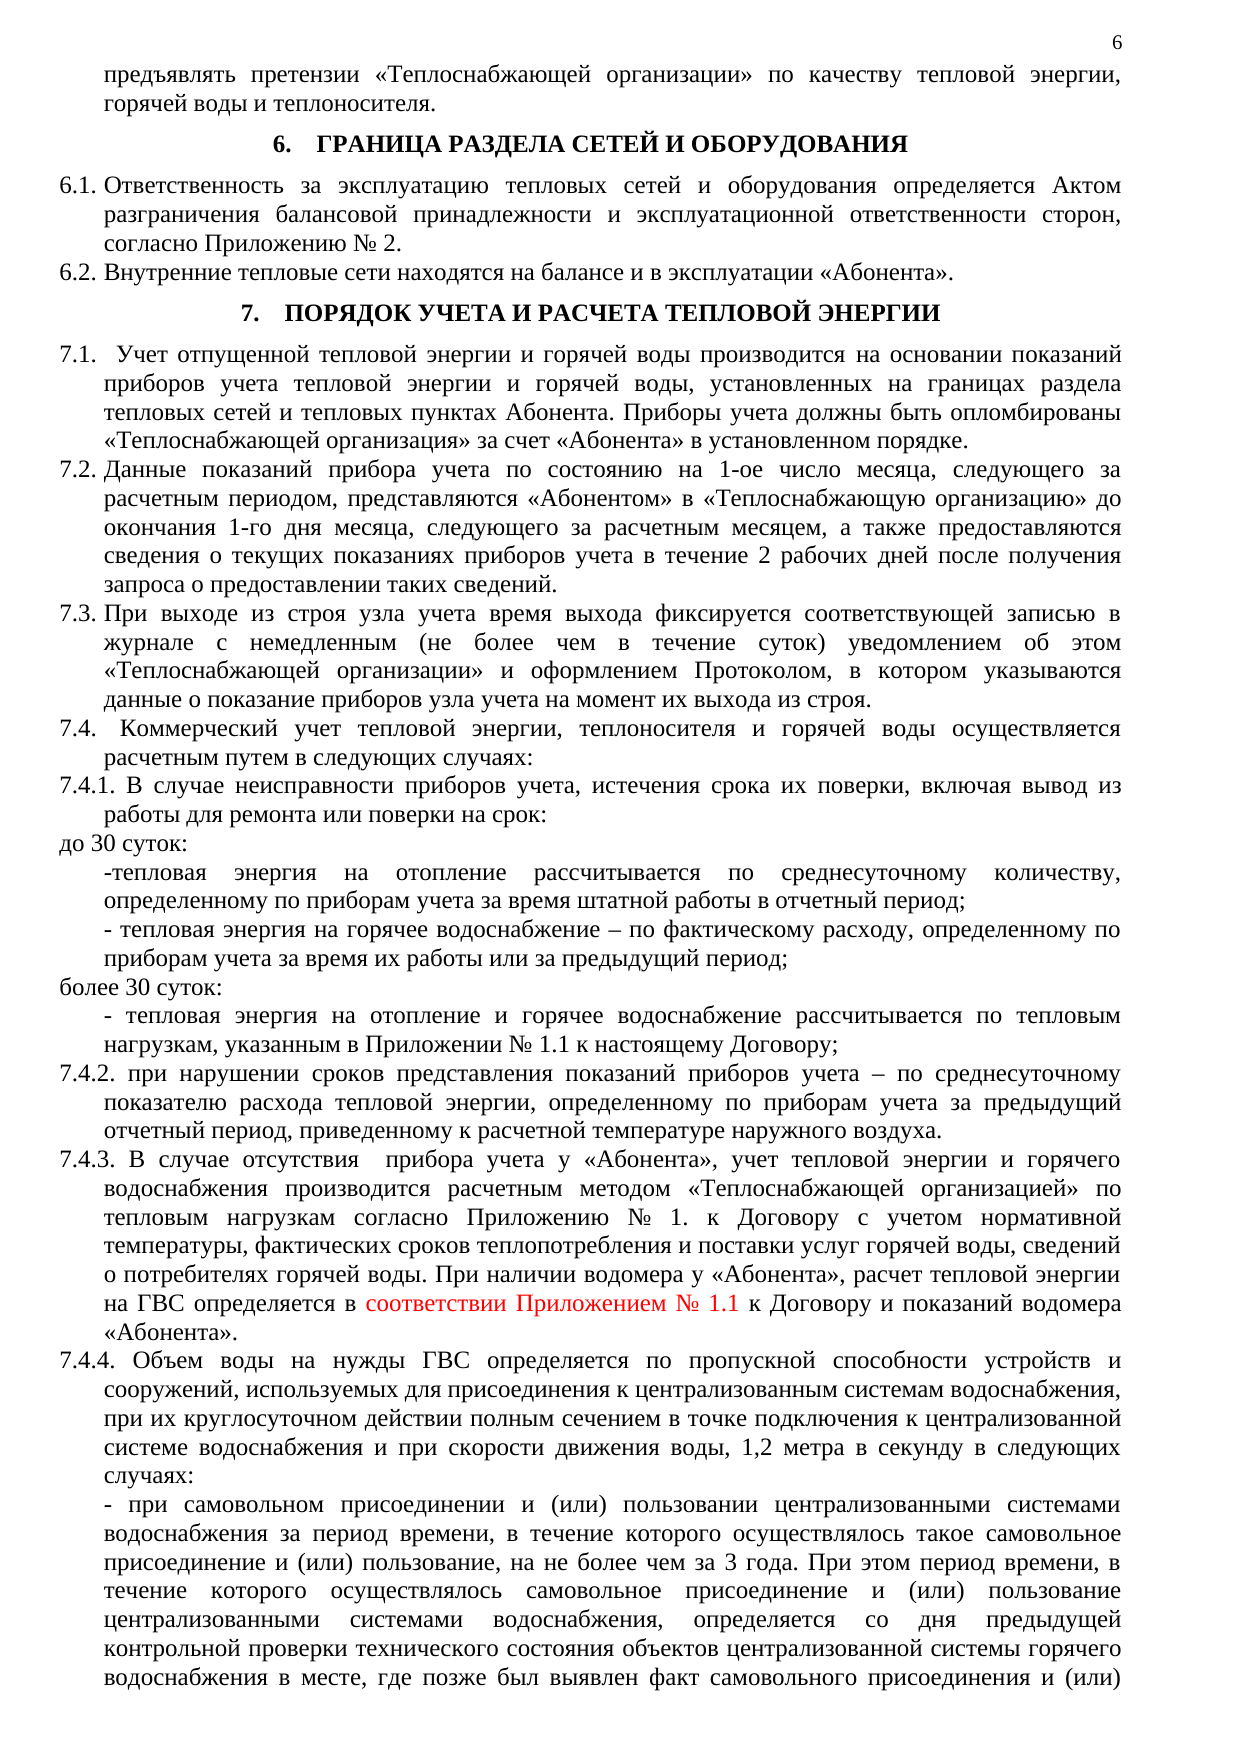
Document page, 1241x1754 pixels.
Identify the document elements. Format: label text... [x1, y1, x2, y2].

list При выходе из строя узла учета время выхода фиксируется соответствующей записью в журнале с немедленным (не более чем в течение суток) уведомлением об этом «Теплоснабжающей организации» и оформлением Протоколом, в котором указываются данные о показание приборов узла учета на момент их выхода из строя. [59, 598, 1122, 713]
list Данные показаний прибора учета по состоянию на 1-ое число месяца, следующего за расчетным периодом, представляются «Абонентом» в «Теплоснабжающую организацию» до окончания 1-го дня месяца, следующего за расчетным месяцем, а также предоставляются сведения о текущих показаниях приборов учета в течение 2 рабочих дней после получения запроса о предоставлении таких сведений. [59, 454, 1122, 598]
list Ответственность за эксплуатацию тепловых сетей и оборудования определяется Актом разграничения балансовой принадлежности и эксплуатационной ответственности сторон, согласно Приложению № 2. [59, 170, 1122, 257]
text 7.4.2. при нарушении сроков представления показаний приборов учета – по среднесуточному показателю расхода тепловой энергии, определенному по приборам учета за предыдущий отчетный период, приведенному к расчетной температуре наружного воздуха. [59, 1058, 1122, 1144]
text более 30 суток: [59, 972, 1122, 1000]
text -тепловая энергия на отопление рассчитывается по среднесуточному количеству, определенному по приборам учета за время штатной работы в отчетный период; [103, 857, 1122, 914]
text - тепловая энергия на отопление и горячее водоснабжение рассчитывается по тепловым нагрузкам, указанным в Приложении № 1.1 к настоящему Договору; [103, 1000, 1122, 1058]
text 7.4.3. В случае отсутствия прибора учета у «Абонента», учет тепловой энергии и горячего водоснабжения производится расчетным методом «Теплоснабжающей организацией» по тепловым нагрузкам согласно Приложению № 1. к Договору с учетом нормативной температуры, фактических сроков теплопотребления и поставки услуг горячей воды, сведений о потребителях горячей воды. При наличии водомера у «Абонента», расчет тепловой энергии на ГВС определяется в соответствии Приложением № 1.1 к Договору и показаний водомера «Абонента». [59, 1144, 1122, 1345]
list Внутренние тепловые сети находятся на балансе и в эксплуатации «Абонента». [59, 257, 1122, 285]
text 6. ГРАНИЦА РАЗДЕЛА СЕТЕЙ И ОБОРУДОВАНИЯ [59, 129, 1122, 158]
text 7.4.4. Объем воды на нужды ГВС определяется по пропускной способности устройств и сооружений, используемых для присоединения к централизованным системам водоснабжения, при их круглосуточном действии полным сечением в точке подключения к централизованной системе водоснабжения и при скорости движения воды, 1,2 метра в секунду в следующих случаях: [59, 1345, 1122, 1489]
text 7.4.1. В случае неисправности приборов учета, истечения срока их поверки, включая вывод из работы для ремонта или поверки на срок: [59, 770, 1122, 828]
text 7.1. Учет отпущенной тепловой энергии и горячей воды производится на основании показаний приборов учета тепловой энергии и горячей воды, установленных на границах раздела тепловых сетей и тепловых пунктах Абонента. Приборы учета должны быть опломбированы «Теплоснабжающей организация» за счет «Абонента» в установленном порядке. [59, 339, 1122, 454]
text 7. ПОРЯДОК УЧЕТА И РАСЧЕТА ТЕПЛОВОЙ ЭНЕРГИИ [59, 298, 1122, 327]
text до 30 суток: [59, 828, 1122, 857]
list Коммерческий учет тепловой энергии, теплоносителя и горячей воды осуществляется расчетным путем в следующих случаях: [59, 713, 1122, 770]
text - тепловая энергия на горячее водоснабжение – по фактическому расходу, определенному по приборам учета за время их работы или за предыдущий период; [103, 914, 1122, 972]
